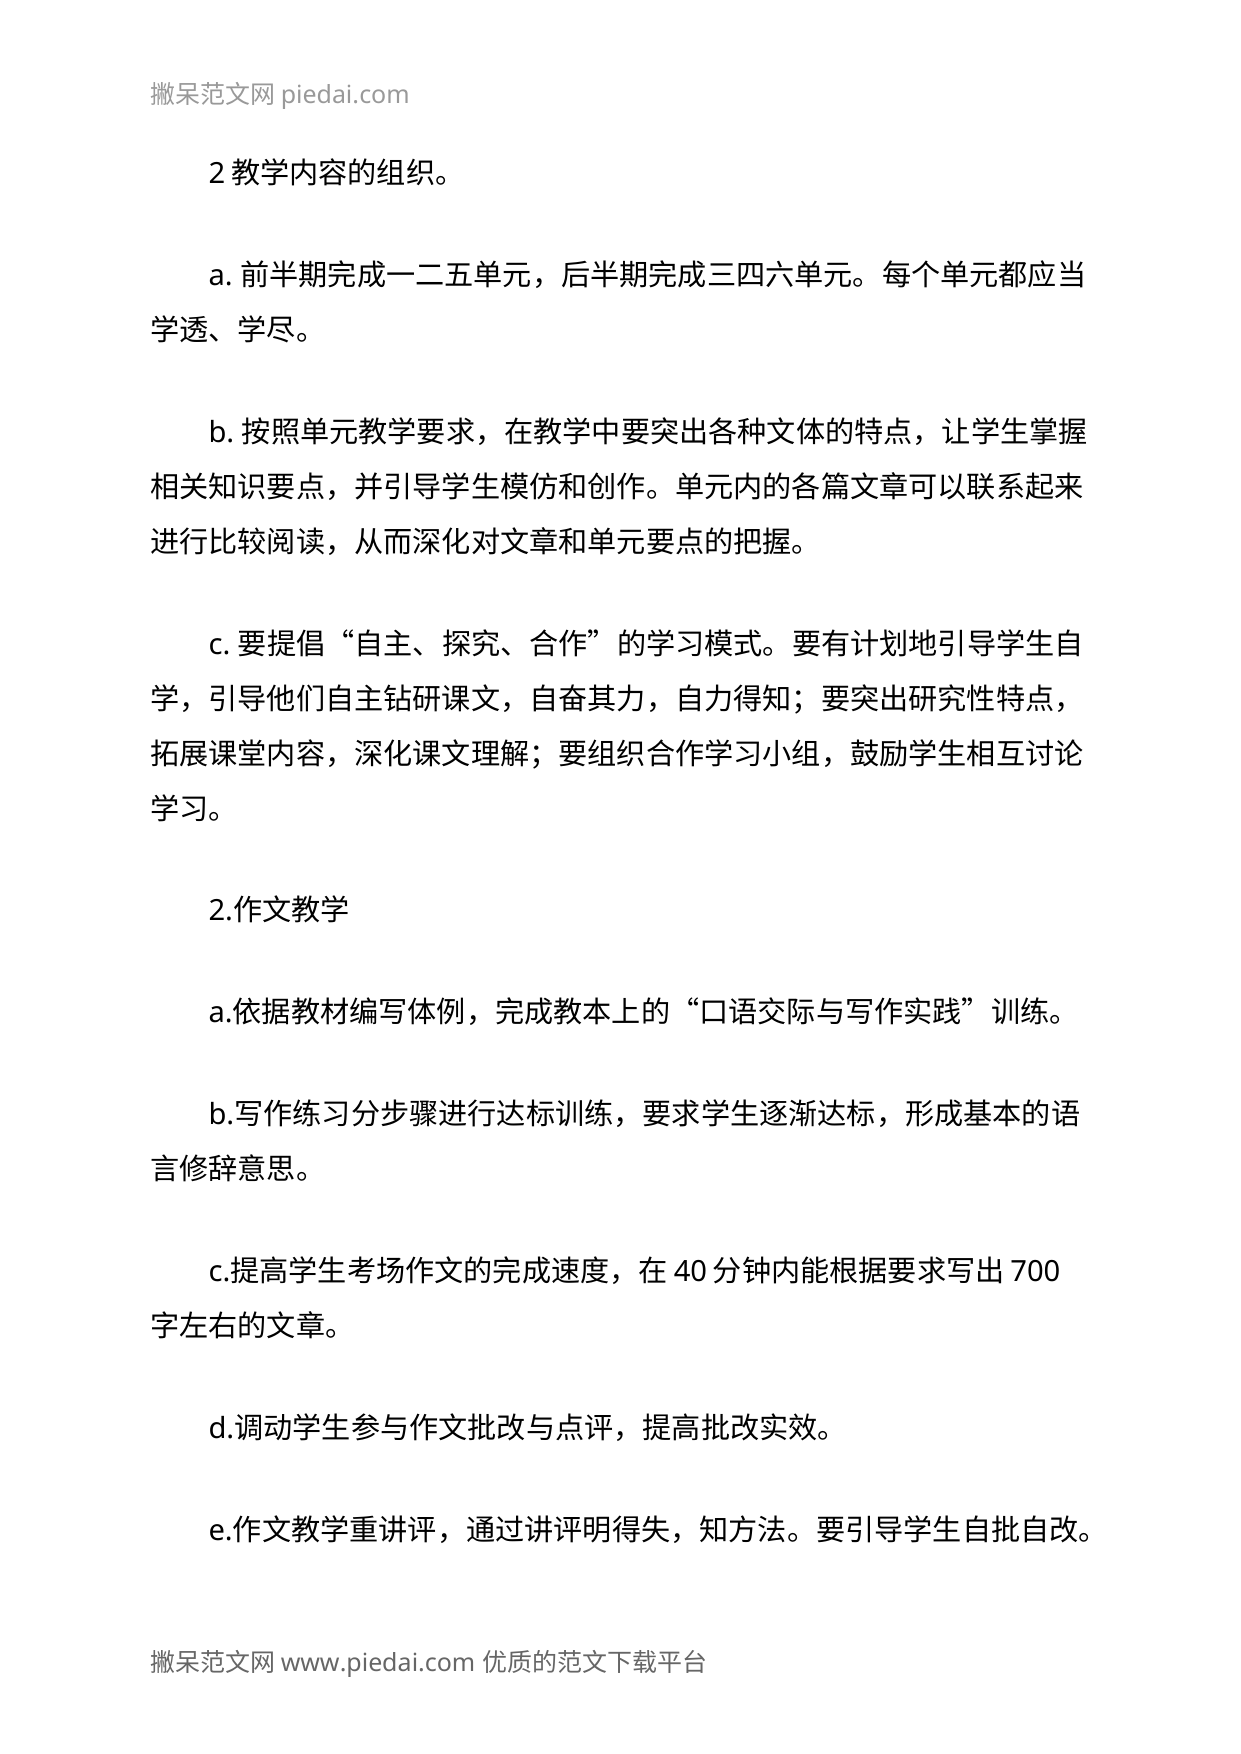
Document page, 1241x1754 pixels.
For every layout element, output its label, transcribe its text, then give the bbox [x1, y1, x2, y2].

text 2教学内容的组织。 [150, 150, 1090, 192]
text b.写作练习分步骤进行达标训练，要求学生逐渐达标，形成基本的语言修辞意思。 [150, 1091, 1090, 1188]
text e.作文教学重讲评，通过讲评明得失，知方法。要引导学生自批自改。 [150, 1506, 1090, 1549]
text d.调动学生参与作文批改与点评，提高批改实效。 [150, 1404, 1090, 1447]
text a. 前半期完成一二五单元，后半期完成三四六单元。每个单元都应当学透、学尽。 [150, 252, 1090, 349]
text a.依据教材编写体例，完成教本上的“口语交际与写作实践”训练。 [150, 989, 1090, 1031]
text b. 按照单元教学要求，在教学中要突出各种文体的特点，让学生掌握相关知识要点，并引导学生模仿和创作。单元内的各篇文章可以联系起来进行比较阅读，从而深化对文章和单元要点的把握。 [150, 409, 1090, 561]
text 2.作文教学 [150, 887, 1090, 929]
text c. 要提倡“自主、探究、合作”的学习模式。要有计划地引导学生自学，引导他们自主钻研课文，自奋其力，自力得知；要突出研究性特点，拓展课堂内容，深化课文理解；要组织合作学习小组，鼓励学生相互讨论学习。 [150, 620, 1090, 827]
text c.提高学生考场作文的完成速度，在40分钟内能根据要求写出700字左右的文章。 [150, 1248, 1090, 1345]
